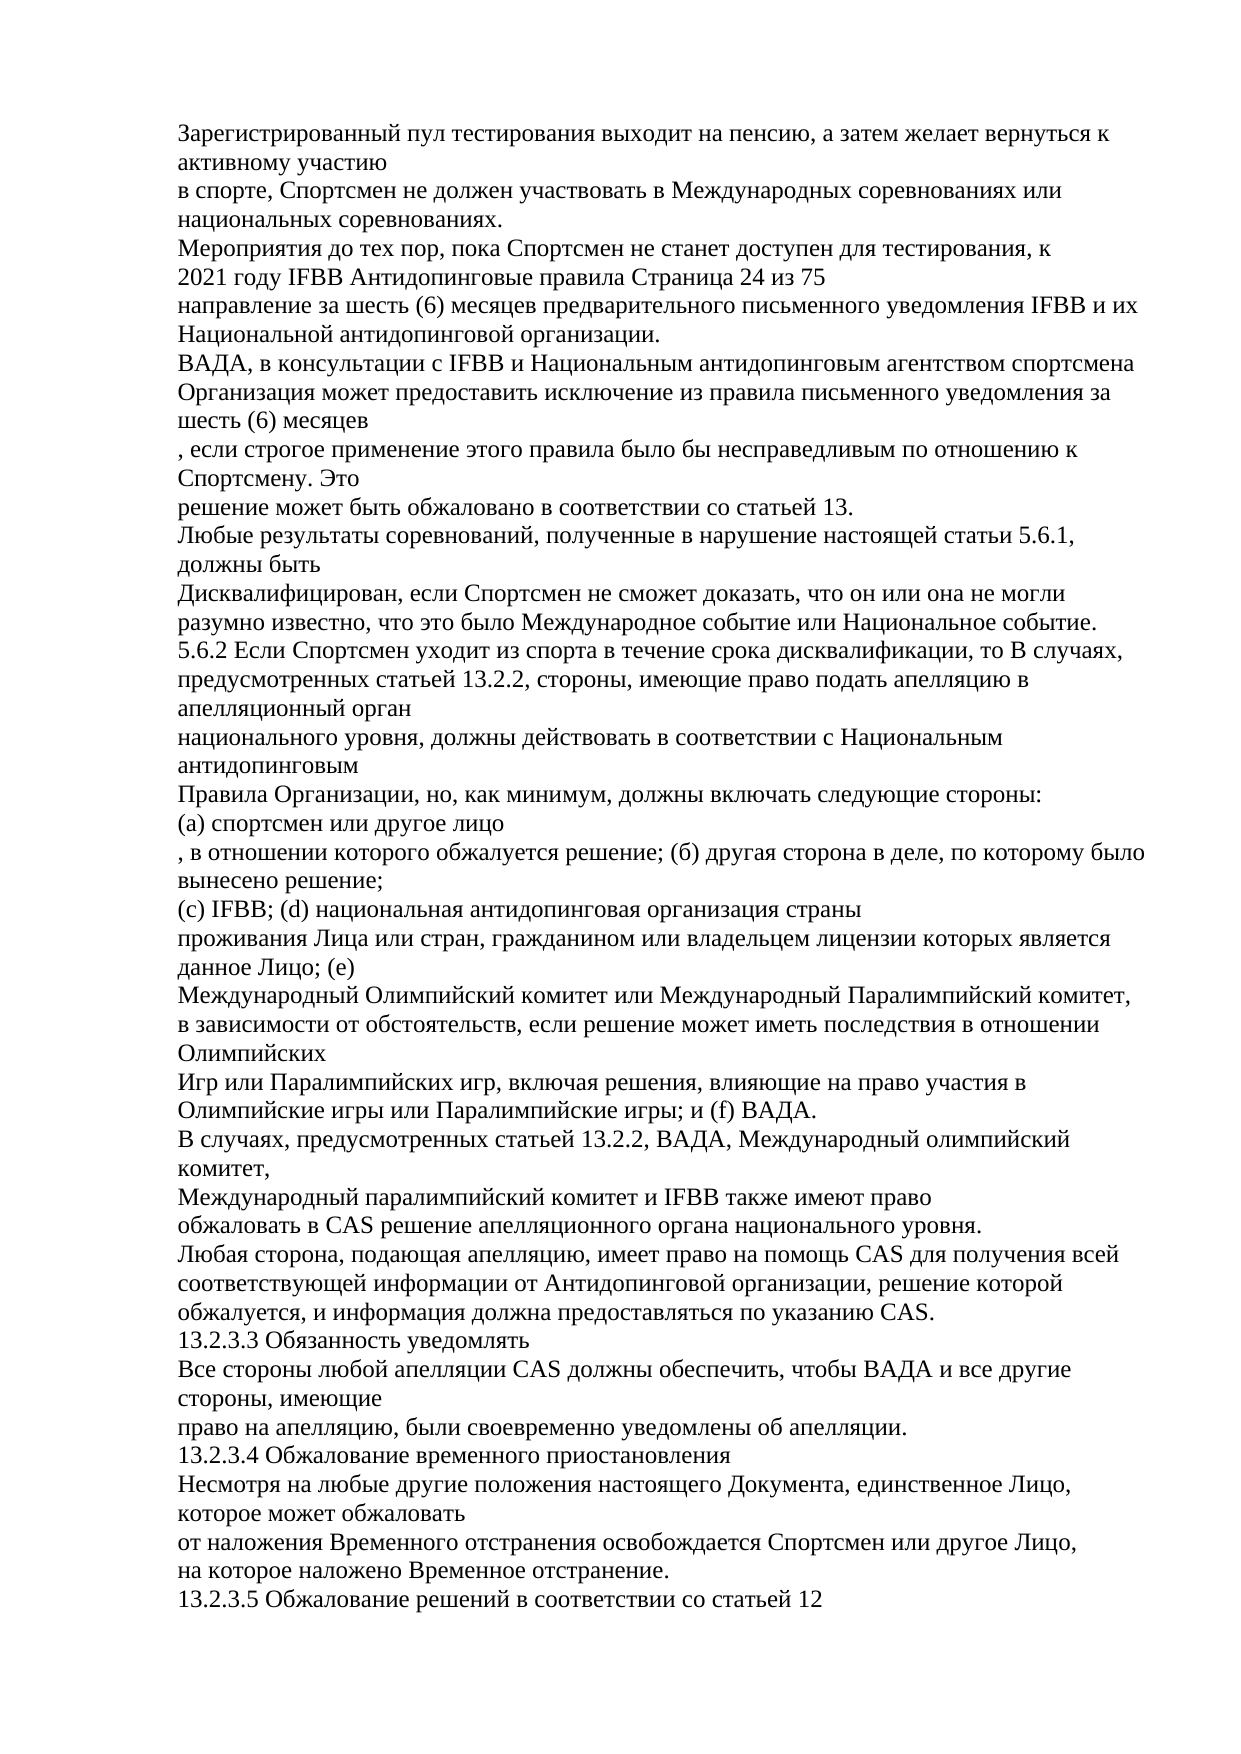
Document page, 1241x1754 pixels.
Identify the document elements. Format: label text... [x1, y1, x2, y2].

text обжаловать в CAS решение апелляционного органа национального уровня. [177, 1211, 1152, 1239]
text Любая сторона, подающая апелляцию, имеет право на помощь CAS для получения всей [177, 1239, 1152, 1268]
text ВАДА, в консультации с IFBB и Национальным антидопинговым агентством спортсмена [177, 348, 1152, 377]
text направление за шесть (6) месяцев предварительного письменного уведомления IFBB и их Национальной антидопинговой организации. [177, 291, 1152, 348]
text (c) IFBB; (d) национальная антидопинговая организация страны [177, 894, 1152, 923]
text в зависимости от обстоятельств, если решение может иметь последствия в отношении Олимпийских [177, 1009, 1152, 1067]
text Любые результаты соревнований, полученные в нарушение настоящей статьи 5.6.1, должны быть [177, 521, 1152, 578]
text на которое наложено Временное отстранение. [177, 1556, 1152, 1584]
text разумно известно, что это было Международное событие или Национальное событие. [177, 607, 1152, 636]
text соответствующей информации от Антидопинговой организации, решение которой [177, 1268, 1152, 1297]
text Олимпийские игры или Паралимпийские игры; и (f) ВАДА. [177, 1096, 1152, 1124]
text Мероприятия до тех пор, пока Спортсмен не станет доступен для тестирования, к [177, 233, 1152, 262]
text 13.2.3.4 Обжалование временного приостановления [177, 1441, 1152, 1469]
text Организация может предоставить исключение из правила письменного уведомления за шесть (6) месяцев [177, 377, 1152, 434]
text 13.2.3.5 Обжалование решений в соответствии со статьей 12 [177, 1584, 1152, 1613]
text Дисквалифицирован, если Спортсмен не сможет доказать, что он или она не могли [177, 578, 1152, 607]
text решение может быть обжаловано в соответствии со статьей 13. [177, 492, 1152, 521]
text (а) спортсмен или другое лицо [177, 808, 1152, 837]
text Международный паралимпийский комитет и IFBB также имеют право [177, 1182, 1152, 1211]
text , если строгое применение этого правила было бы несправедливым по отношению к Спортсмену. Это [177, 434, 1152, 492]
text Правила Организации, но, как минимум, должны включать следующие стороны: [177, 779, 1152, 808]
text в спорте, Спортсмен не должен участвовать в Международных соревнованиях или национальных соревнованиях. [177, 176, 1152, 233]
text право на апелляцию, были своевременно уведомлены об апелляции. [177, 1412, 1152, 1441]
text Все стороны любой апелляции CAS должны обеспечить, чтобы ВАДА и все другие стороны, имеющие [177, 1354, 1152, 1412]
text обжалуется, и информация должна предоставляться по указанию CAS. [177, 1297, 1152, 1326]
text национального уровня, должны действовать в соответствии с Национальным антидопинговым [177, 722, 1152, 779]
text 5.6.2 Если Спортсмен уходит из спорта в течение срока дисквалификации, то В случаях, предусмотренных статьей 13.2.2, стороны, имеющие право подать апелляцию в апелляционный орган [177, 636, 1152, 722]
text 2021 году IFBB Антидопинговые правила Страница 24 из 75 [177, 262, 1152, 291]
text В случаях, предусмотренных статьей 13.2.2, ВАДА, Международный олимпийский комитет, [177, 1124, 1152, 1182]
text Зарегистрированный пул тестирования выходит на пенсию, а затем желает вернуться к активному участию [177, 118, 1152, 176]
text от наложения Временного отстранения освобождается Спортсмен или другое Лицо, [177, 1527, 1152, 1556]
text Несмотря на любые другие положения настоящего Документа, единственное Лицо, которое может обжаловать [177, 1469, 1152, 1527]
text проживания Лица или стран, гражданином или владельцем лицензии которых является данное Лицо; (e) [177, 923, 1152, 981]
text , в отношении которого обжалуется решение; (б) другая сторона в деле, по которому было вынесено решение; [177, 837, 1152, 894]
text Игр или Паралимпийских игр, включая решения, влияющие на право участия в [177, 1067, 1152, 1096]
text Международный Олимпийский комитет или Международный Паралимпийский комитет, [177, 981, 1152, 1009]
text 13.2.3.3 Обязанность уведомлять [177, 1326, 1152, 1354]
